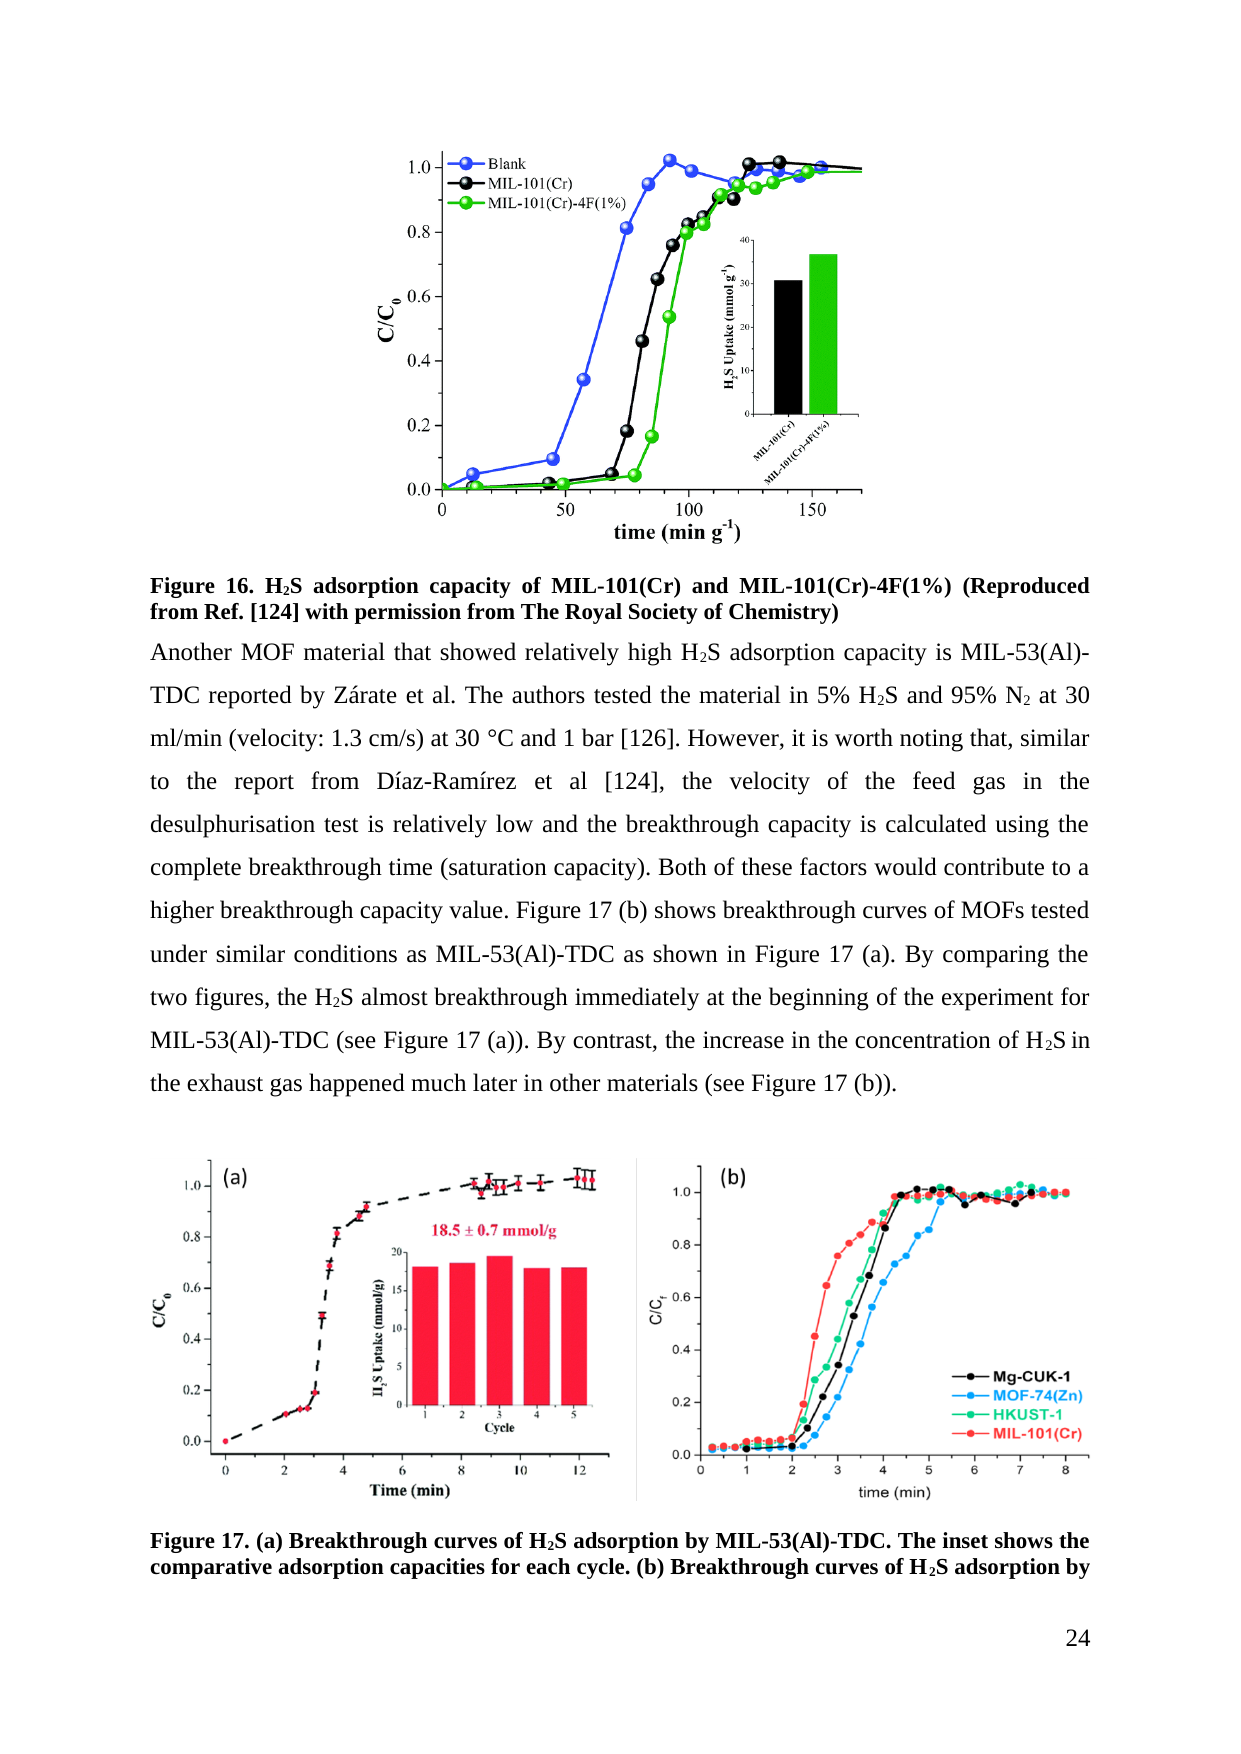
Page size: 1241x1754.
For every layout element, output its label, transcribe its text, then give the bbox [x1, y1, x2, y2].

text Another MOF material that showed relatively high H2S adsorption capacity is MIL-53(Al)-TDC reported by Zárate et al. The authors tested the material in 5% H2S and 95% N2 at 30 ml/min (velocity: 1.3 cm/s) at 30 °C and 1 bar [126]. However, it is worth noting that, similar to the report from Díaz-Ramírez et al [124], the velocity of the feed gas in the desulphurisation test is relatively low and the breakthrough capacity is calculated using the complete breakthrough time (saturation capacity). Both of these factors would contribute to a higher breakthrough capacity value. Figure 17 (b) shows breakthrough curves of MOFs tested under similar conditions as MIL-53(Al)-TDC as shown in Figure 17 (a). By comparing the two figures, the H2S almost breakthrough immediately at the beginning of the experiment for MIL-53(Al)-TDC (see Figure 17 (a)). By contrast, the increase in the concentration of H2S in the exhaust gas happened much later in other materials (see Figure 17 (b)). [150, 637, 1090, 1097]
text Figure 16. H2S adsorption capacity of MIL-101(Cr) and MIL-101(Cr)-4F(1%) (Reproduced from Ref. [124] with permission from The Royal Society of Chemistry) [150, 572, 1090, 624]
picture [376, 150, 864, 545]
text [150, 1527, 1090, 1580]
picture [150, 1154, 1097, 1501]
